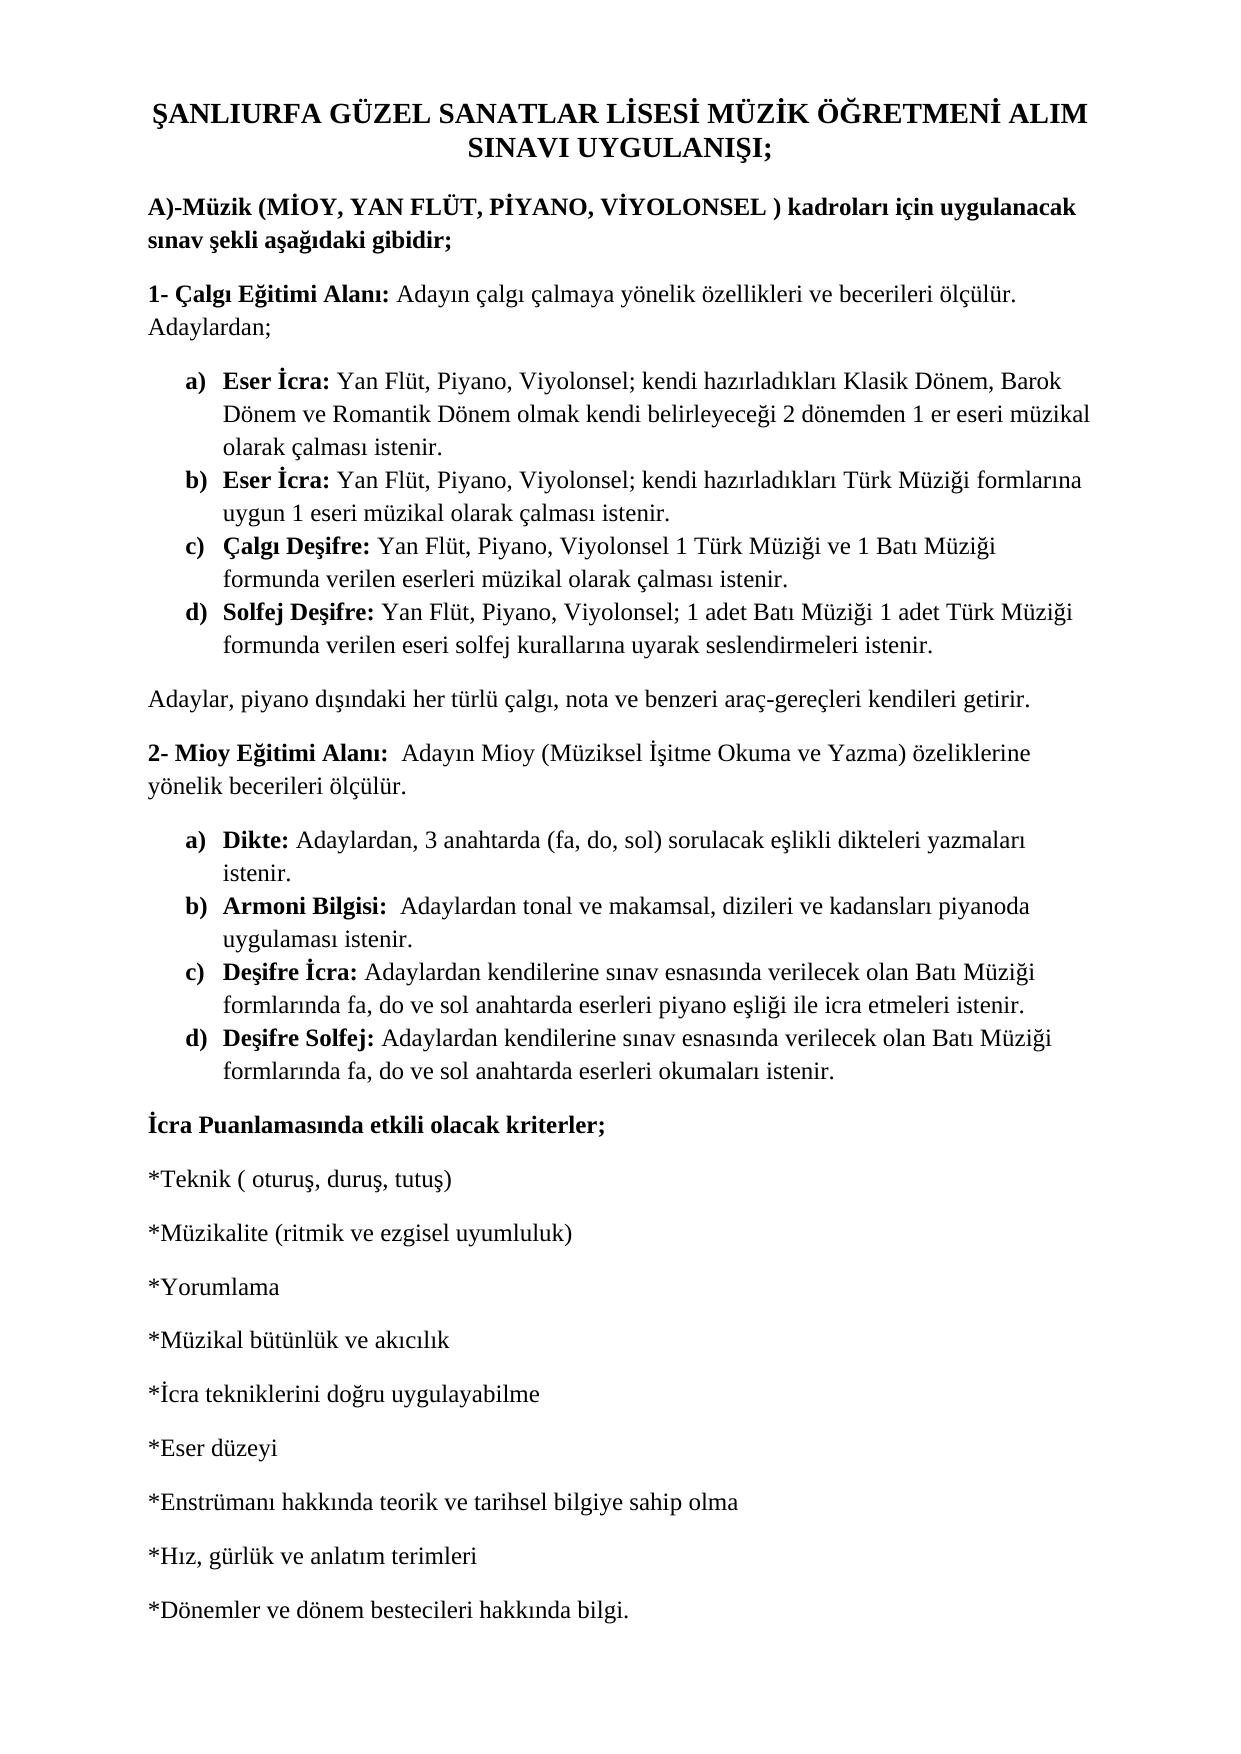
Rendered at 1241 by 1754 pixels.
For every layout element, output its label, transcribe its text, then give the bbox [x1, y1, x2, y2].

text 1- Çalgı Eğitimi Alanı: Adayın çalgı çalmaya yönelik özellikleri ve becerileri ölçülür. Adaylardan; [148, 279, 1093, 341]
text 2- Mioy Eğitimi Alanı: Adayın Mioy (Müziksel İşitme Okuma ve Yazma) özeliklerine yönelik becerileri ölçülür. [148, 738, 1093, 800]
text A)-Müzik (MİOY, YAN FLÜT, PİYANO, VİYOLONSEL ) kadroları için uygulanacak sınav şekli aşağıdaki gibidir; [148, 192, 1093, 254]
text *Yorumlama [148, 1272, 1093, 1300]
list Dikte: Adaylardan, 3 anahtarda (fa, do, sol) sorulacak eşlikli dikteleri yazmaları istenir. [185, 825, 1093, 887]
text *Teknik ( oturuş, duruş, tutuş) [148, 1164, 1093, 1193]
text *Müzikalite (ritmik ve ezgisel uyumluluk) [148, 1218, 1093, 1246]
list Deşifre İcra: Adaylardan kendilerine sınav esnasında verilecek olan Batı Müziği formlarında fa, do ve sol anahtarda eserleri piyano eşliği ile icra etmeleri istenir. [185, 957, 1093, 1019]
list Deşifre Solfej: Adaylardan kendilerine sınav esnasında verilecek olan Batı Müziği formlarında fa, do ve sol anahtarda eserleri okumaları istenir. [185, 1023, 1093, 1085]
text *Müzikal bütünlük ve akıcılık [148, 1325, 1093, 1354]
text Adaylar, piyano dışındaki her türlü çalgı, nota ve benzeri araç-gereçleri kendileri getirir. [148, 684, 1093, 713]
text *Dönemler ve dönem bestecileri hakkında bilgi. [148, 1595, 1093, 1623]
text *Hız, gürlük ve anlatım terimleri [148, 1541, 1093, 1569]
text İcra Puanlamasında etkili olacak kriterler; [148, 1110, 1093, 1139]
list Eser İcra: Yan Flüt, Piyano, Viyolonsel; kendi hazırladıkları Klasik Dönem, Barok Dönem ve Romantik Dönem olmak kendi belirleyeceği 2 dönemden 1 er eseri müzikal olarak çalması istenir. [185, 366, 1093, 461]
list Çalgı Deşifre: Yan Flüt, Piyano, Viyolonsel 1 Türk Müziği ve 1 Batı Müziği formunda verilen eserleri müzikal olarak çalması istenir. [185, 531, 1093, 593]
text *İcra tekniklerini doğru uygulayabilme [148, 1379, 1093, 1408]
text *Eser düzeyi [148, 1433, 1093, 1462]
list Armoni Bilgisi: Adaylardan tonal ve makamsal, dizileri ve kadansları piyanoda uygulaması istenir. [185, 891, 1093, 953]
text ŞANLIURFA GÜZEL SANATLAR LİSESİ MÜZİK ÖĞRETMENİ ALIM SINAVI UYGULANIŞI; [148, 97, 1093, 164]
list Eser İcra: Yan Flüt, Piyano, Viyolonsel; kendi hazırladıkları Türk Müziği formlarına uygun 1 eseri müzikal olarak çalması istenir. [185, 465, 1093, 527]
text *Enstrümanı hakkında teorik ve tarihsel bilgiye sahip olma [148, 1487, 1093, 1516]
list Solfej Deşifre: Yan Flüt, Piyano, Viyolonsel; 1 adet Batı Müziği 1 adet Türk Müziği formunda verilen eseri solfej kurallarına uyarak seslendirmeleri istenir. [185, 597, 1093, 659]
